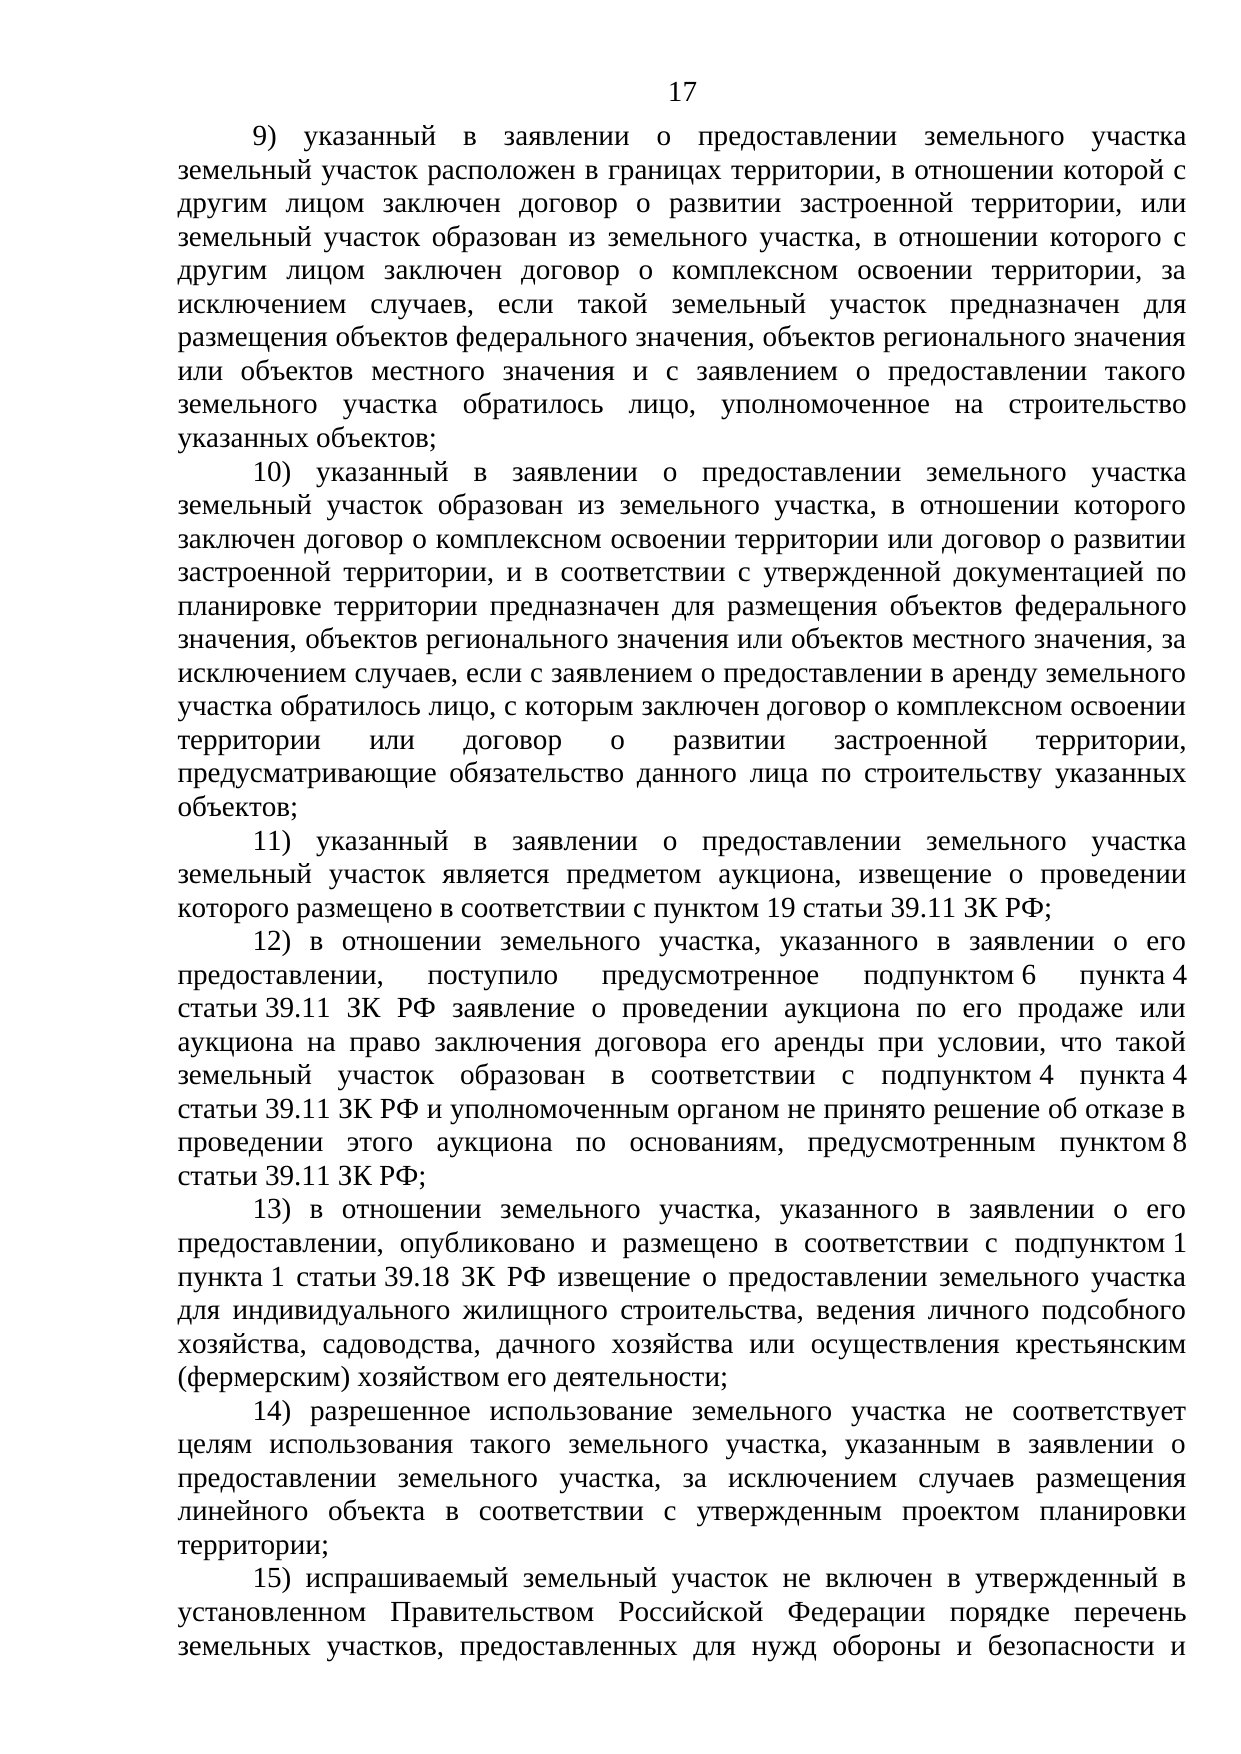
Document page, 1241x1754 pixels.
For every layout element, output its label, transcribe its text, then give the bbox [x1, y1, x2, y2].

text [177, 1561, 1187, 1661]
text 9) указанный в заявлении о предоставлении земельного участка земельный участок расположен в границах территории, в отношении которой с другим лицом заключен договор о развитии застроенной территории, или земельный участок образован из земельного участка, в отношении которого с другим лицом заключен договор о комплексном освоении территории, за исключением случаев, если такой земельный участок предназначен для размещения объектов федерального значения, объектов регионального значения или объектов местного значения и с заявлением о предоставлении такого земельного участка обратилось лицо, уполномоченное на строительство указанных объектов; [177, 118, 1187, 454]
text 12) в отношении земельного участка, указанного в заявлении о его предоставлении, поступило предусмотренное подпунктом 6 пункта 4 статьи 39.11 ЗК РФ заявление о проведении аукциона по его продаже или аукциона на право заключения договора его аренды при условии, что такой земельный участок образован в соответствии с подпунктом 4 пункта 4 статьи 39.11 ЗК РФ и уполномоченным органом не принято решение об отказе в проведении этого аукциона по основаниям, предусмотренным пунктом 8 статьи 39.11 ЗК РФ; [177, 923, 1187, 1192]
text 11) указанный в заявлении о предоставлении земельного участка земельный участок является предметом аукциона, извещение о проведении которого размещено в соответствии с пунктом 19 статьи 39.11 ЗК РФ; [177, 823, 1187, 923]
text 10) указанный в заявлении о предоставлении земельного участка земельный участок образован из земельного участка, в отношении которого заключен договор о комплексном освоении территории или договор о развитии застроенной территории, и в соответствии с утвержденной документацией по планировке территории предназначен для размещения объектов федерального значения, объектов регионального значения или объектов местного значения, за исключением случаев, если с заявлением о предоставлении в аренду земельного участка обратилось лицо, с которым заключен договор о комплексном освоении территории или договор о развитии застроенной территории, предусматривающие обязательство данного лица по строительству указанных объектов; [177, 454, 1187, 823]
text 13) в отношении земельного участка, указанного в заявлении о его предоставлении, опубликовано и размещено в соответствии с подпунктом 1 пункта 1 статьи 39.18 ЗК РФ извещение о предоставлении земельного участка для индивидуального жилищного строительства, ведения личного подсобного хозяйства, садоводства, дачного хозяйства или осуществления крестьянским (фермерским) хозяйством его деятельности; [177, 1192, 1187, 1393]
text 14) разрешенное использование земельного участка не соответствует целям использования такого земельного участка, указанным в заявлении о предоставлении земельного участка, за исключением случаев размещения линейного объекта в соответствии с утвержденным проектом планировки территории; [177, 1393, 1187, 1561]
